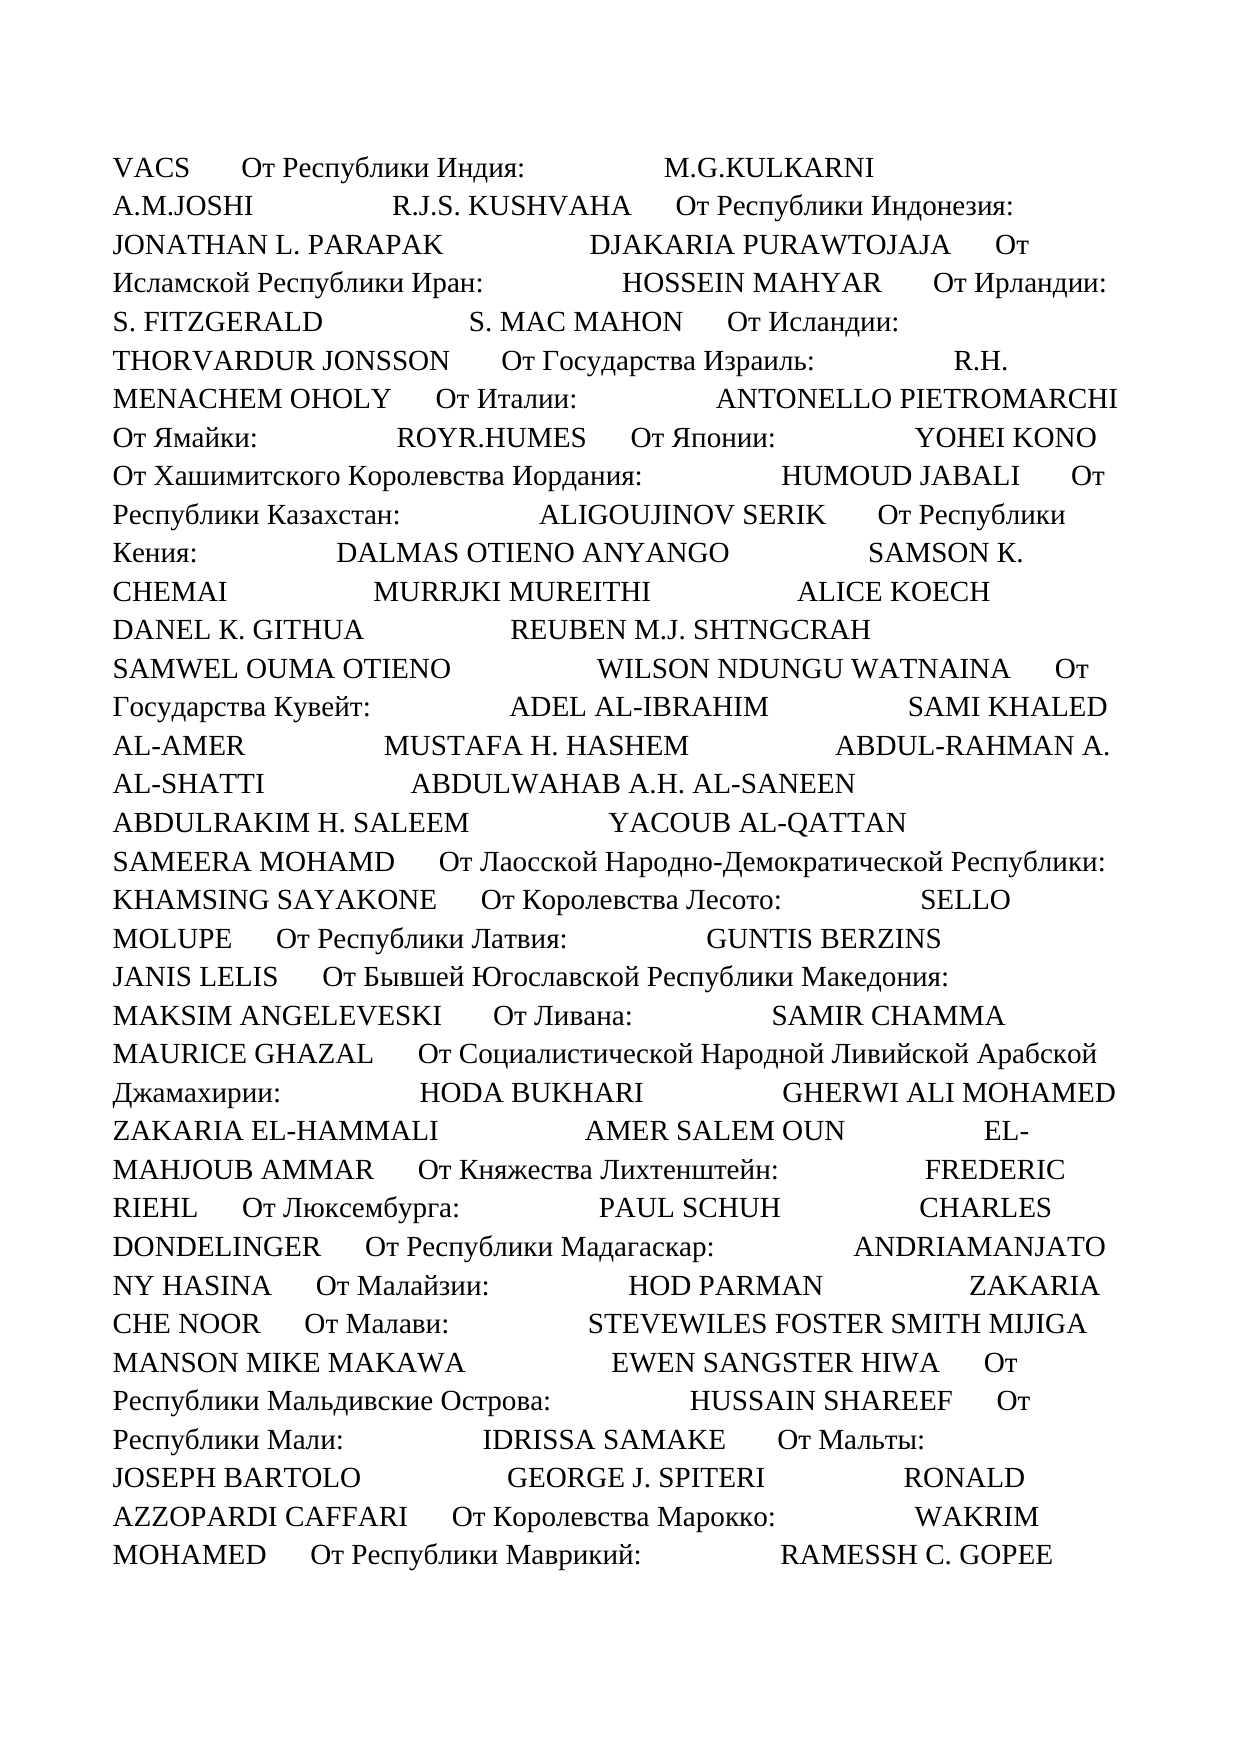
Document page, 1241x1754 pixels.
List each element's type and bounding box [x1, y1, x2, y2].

text [112, 150, 1128, 1571]
